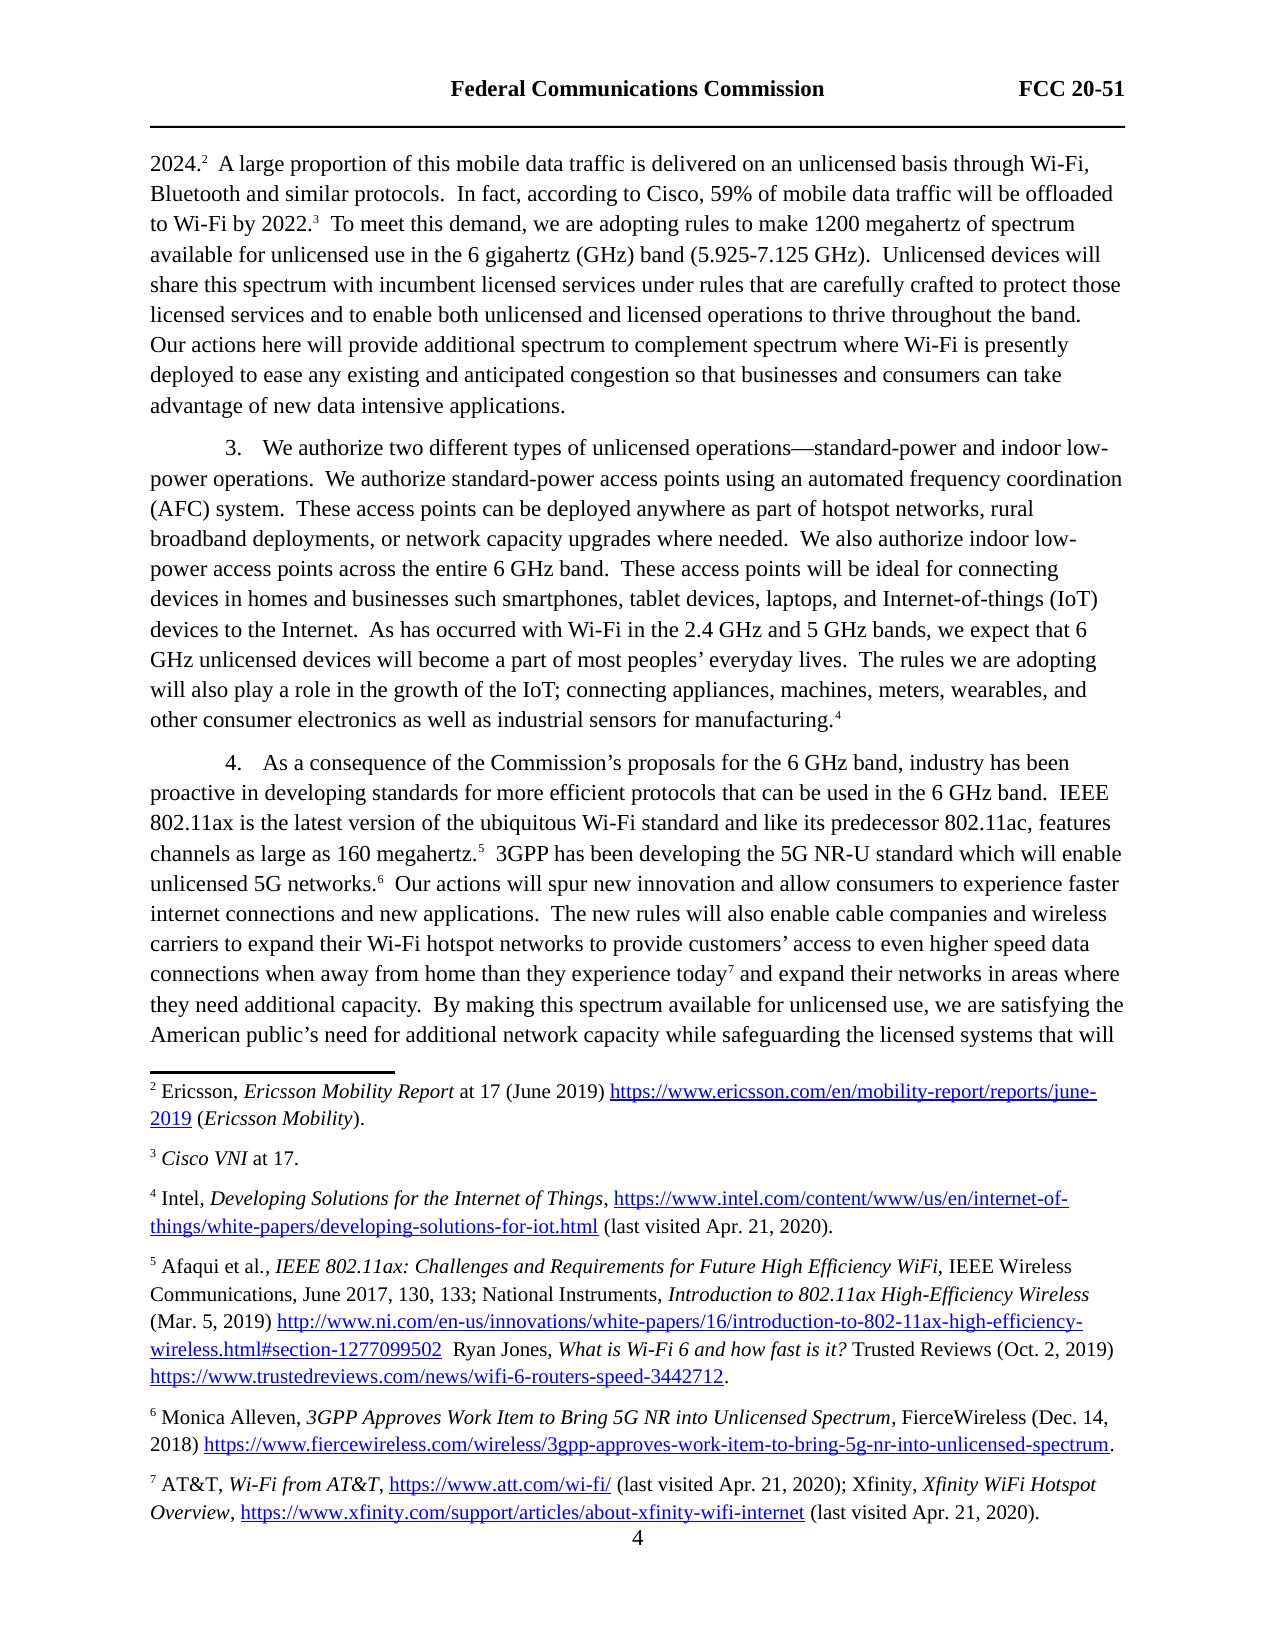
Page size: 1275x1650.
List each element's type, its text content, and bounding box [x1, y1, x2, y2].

text As a consequence of the Commission’s proposals for the 6 GHz band, industry has been proactive in developing standards for more efficient protocols that can be used in the 6 GHz band. IEEE 802.11ax is the latest version of the ubiquitous Wi-Fi standard and like its predecessor 802.11ac, features channels as large as 160 megahertz. 3GPP has been developing the 5G NR-U standard which will enable unlicensed 5G networks. Our actions will spur new innovation and allow consumers to experience faster internet connections and new applications. The new rules will also enable cable companies and wireless carriers to expand their Wi-Fi hotspot networks to provide customers’ access to even higher speed data connections when away from home than they experience today and expand their networks in areas where they need additional capacity. By making this spectrum available for unlicensed use, we are satisfying the American public’s need for additional network capacity while safeguarding the licensed systems that will continue to use the 6 GHz band. [150, 749, 1125, 1047]
text We authorize two different types of unlicensed operations—standard-power and indoor low-power operations. We authorize standard-power access points using an automated frequency coordination (AFC) system. These access points can be deployed anywhere as part of hotspot networks, rural broadband deployments, or network capacity upgrades where needed. We also authorize indoor low-power access points across the entire 6 GHz band. These access points will be ideal for connecting devices in homes and businesses such smartphones, tablet devices, laptops, and Internet-of-things (IoT) devices to the Internet. As has occurred with Wi-Fi in the 2.4 GHz and 5 GHz bands, we expect that 6 GHz unlicensed devices will become a part of most peoples’ everyday lives. The rules we are adopting will also play a role in the growth of the IoT; connecting appliances, machines, meters, wearables, and other consumer electronics as well as industrial sensors for manufacturing. [150, 434, 1125, 733]
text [150, 150, 1125, 418]
